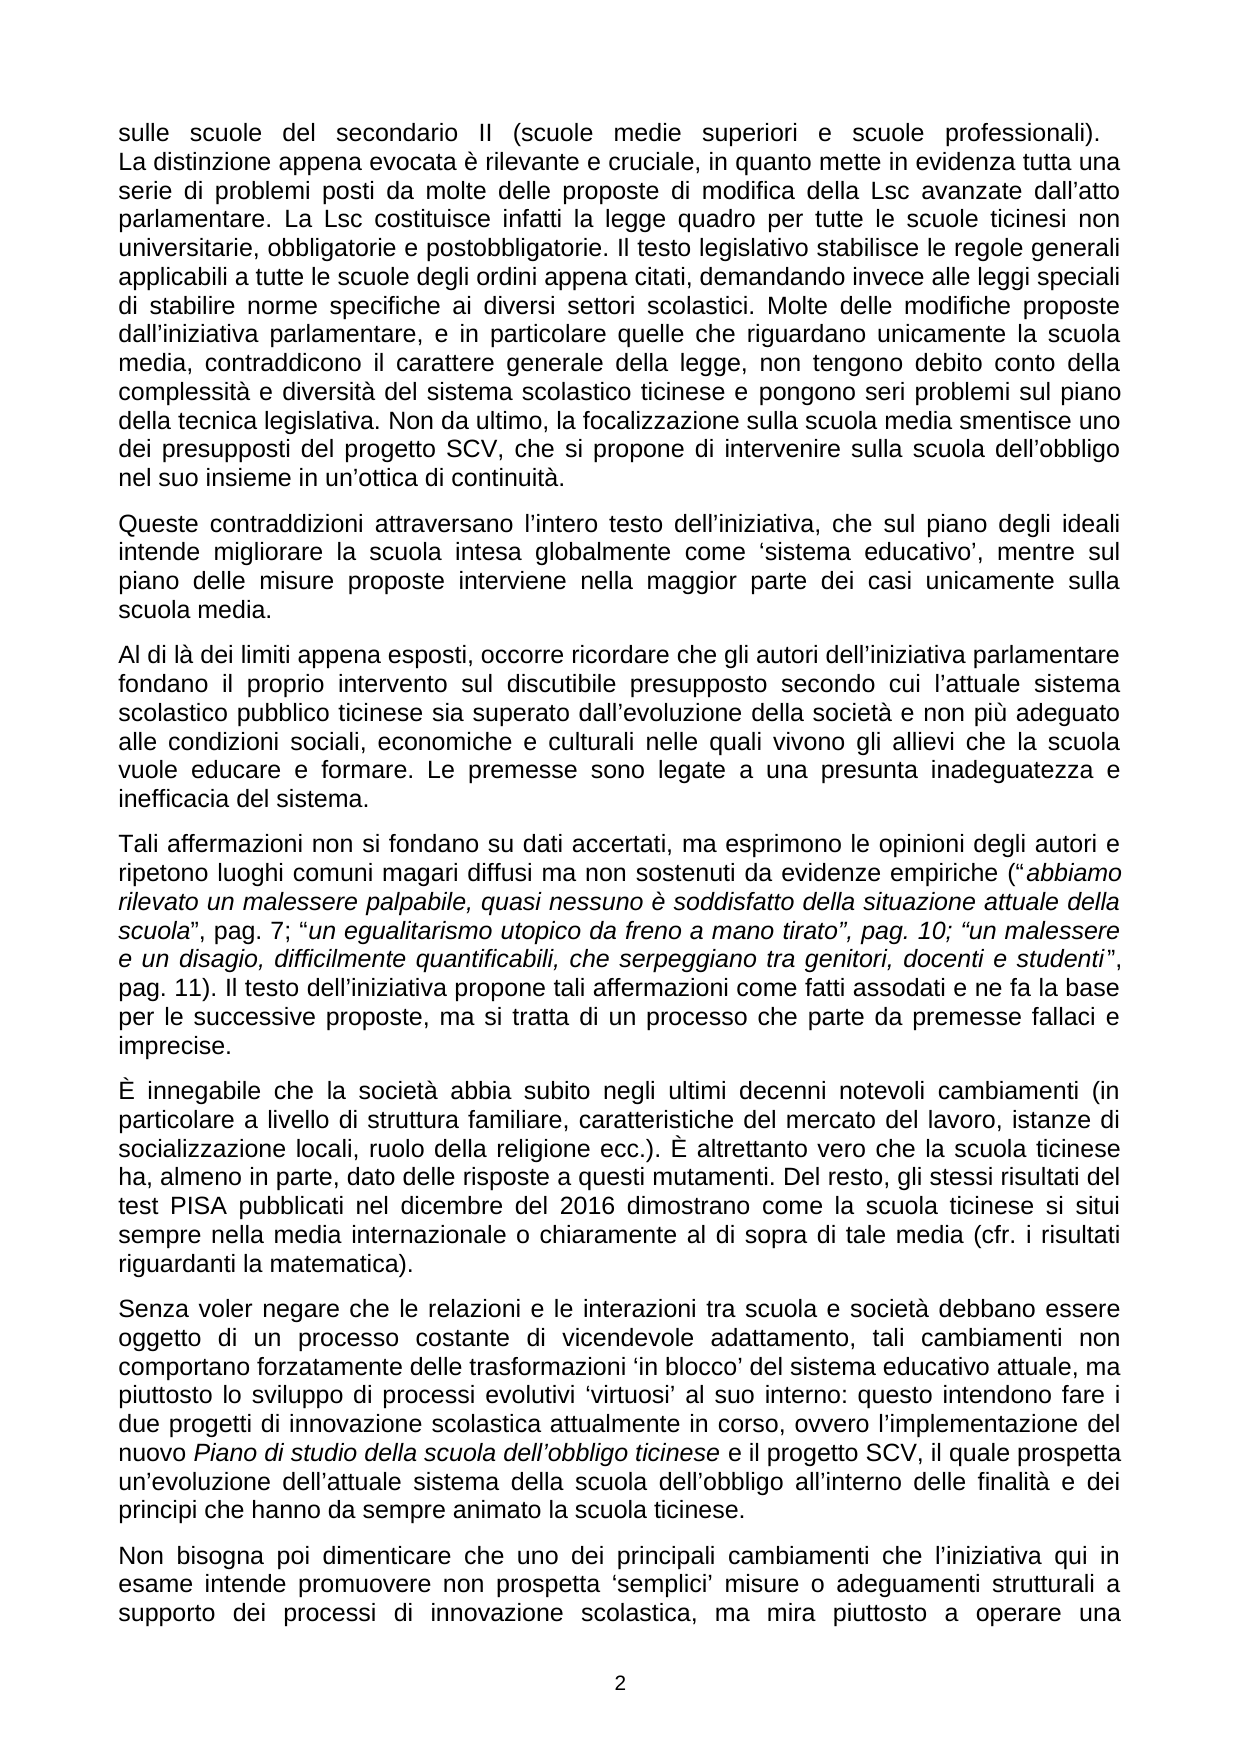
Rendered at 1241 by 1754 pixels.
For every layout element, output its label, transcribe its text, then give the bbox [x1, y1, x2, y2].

text Queste contraddizioni attraversano l’intero testo dell’iniziativa, che sul piano degli ideali intende migliorare la scuola intesa globalmente come ‘sistema educativo’, mentre sul piano delle misure proposte interviene nella maggior parte dei casi unicamente sulla scuola media. [118, 508, 1122, 623]
text Tali affermazioni non si fondano su dati accertati, ma esprimono le opinioni degli autori e ripetono luoghi comuni magari diffusi ma non sostenuti da evidenze empiriche (“abbiamo rilevato un malessere palpabile, quasi nessuno è soddisfatto della situazione attuale della scuola”, pag. 7; “un egualitarismo utopico da freno a mano tirato”, pag. 10; “un malessere e un disagio, difficilmente quantificabili, che serpeggiano tra genitori, docenti e studenti”, pag. 11). Il testo dell’iniziativa propone tali affermazioni come fatti assodati e ne fa la base per le successive proposte, ma si tratta di un processo che parte da premesse fallaci e imprecise. [118, 829, 1122, 1059]
text Al di là dei limiti appena esposti, occorre ricordare che gli autori dell’iniziativa parlamentare fondano il proprio intervento sul discutibile presupposto secondo cui l’attuale sistema scolastico pubblico ticinese sia superato dall’evoluzione della società e non più adeguato alle condizioni sociali, economiche e culturali nelle quali vivono gli allievi che la scuola vuole educare e formare. Le premesse sono legate a una presunta inadeguatezza e inefficacia del sistema. [118, 640, 1122, 813]
text È innegabile che la società abbia subito negli ultimi decenni notevoli cambiamenti (in particolare a livello di struttura familiare, caratteristiche del mercato del lavoro, istanze di socializzazione locali, ruolo della religione ecc.). È altrettanto vero che la scuola ticinese ha, almeno in parte, dato delle risposte a questi mutamenti. Del resto, gli stessi risultati del test PISA pubblicati nel dicembre del 2016 dimostrano come la scuola ticinese si situi sempre nella media internazionale o chiaramente al di sopra di tale media (cfr. i risultati riguardanti la matematica). [118, 1076, 1122, 1277]
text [118, 118, 1122, 492]
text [118, 1541, 1122, 1627]
text Senza voler negare che le relazioni e le interazioni tra scuola e società debbano essere oggetto di un processo costante di vicendevole adattamento, tali cambiamenti non comportano forzatamente delle trasformazioni ‘in blocco’ del sistema educativo attuale, ma piuttosto lo sviluppo di processi evolutivi ‘virtuosi’ al suo interno: questo intendono fare i due progetti di innovazione scolastica attualmente in corso, ovvero l’implementazione del nuovo Piano di studio della scuola dell’obbligo ticinese e il progetto SCV, il quale prospetta un’evoluzione dell’attuale sistema della scuola dell’obbligo all’interno delle finalità e dei principi che hanno da sempre animato la scuola ticinese. [118, 1294, 1122, 1524]
